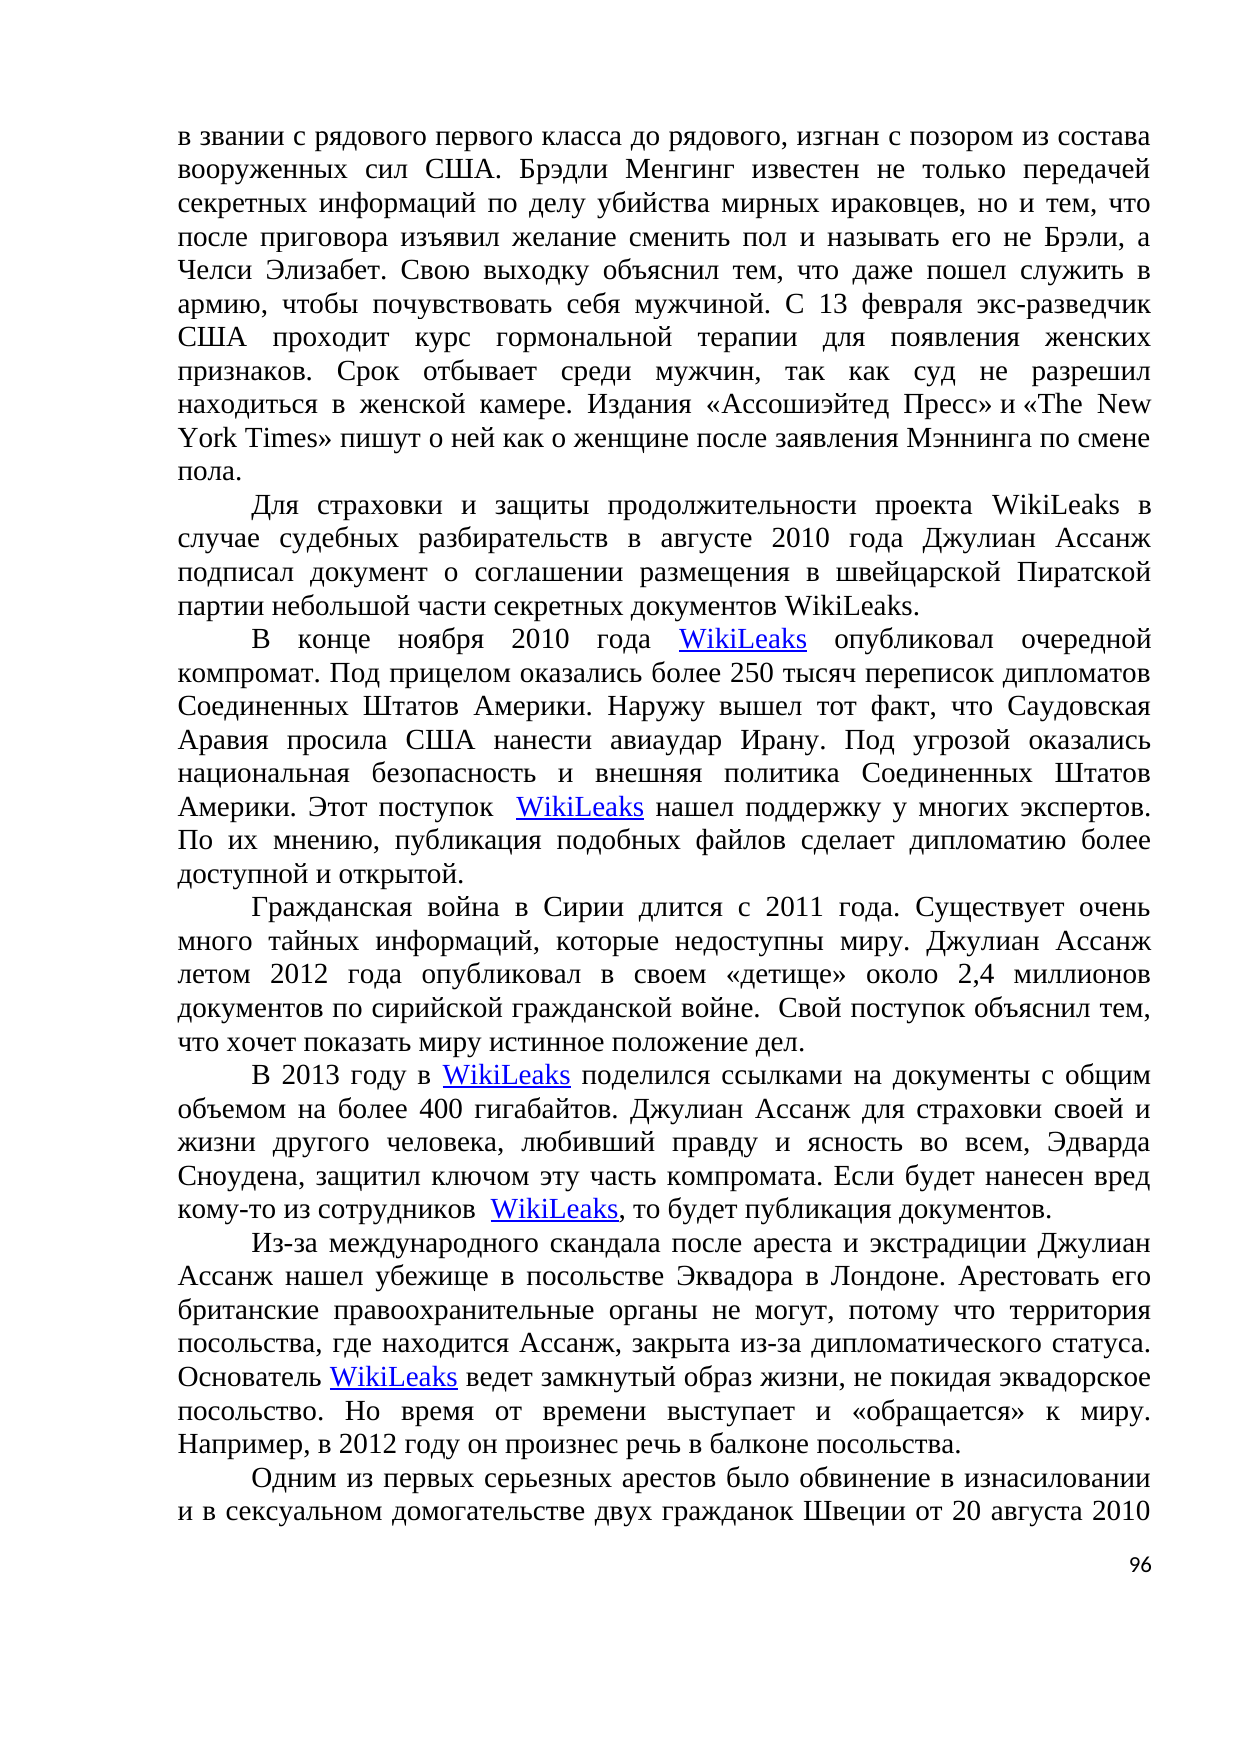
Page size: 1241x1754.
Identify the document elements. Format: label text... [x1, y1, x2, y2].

text Из-за международного скандала после ареста и экстрадиции Джулиан Ассанж нашел убежище в посольстве Эквадора в Лондоне. Арестовать его британские правоохранительные органы не могут, потому что территория посольства, где находится Ассанж, закрыта из-за дипломатического статуса. Основатель WikiLeaks ведет замкнутый образ жизни, не покидая эквадорское посольство. Но время от времени выступает и «обращается» к миру. Например, в 2012 году он произнес речь в балконе посольства. [177, 1225, 1152, 1460]
text Гражданская война в Сирии длится с 2011 года. Существует очень много тайных информаций, которые недоступны миру. Джулиан Ассанж летом 2012 года опубликовал в своем «детище» около 2,4 миллионов документов по сирийской гражданской войне. Свой поступок объяснил тем, что хочет показать миру истинное положение дел. [177, 889, 1152, 1057]
text В конце ноября 2010 года WikiLeaks опубликовал очередной компромат. Под прицелом оказались более 250 тысяч переписок дипломатов Соединенных Штатов Америки. Наружу вышел тот факт, что Саудовская Аравия просила США нанести авиаудар Ирану. Под угрозой оказались национальная безопасность и внешняя политика Соединенных Штатов Америки. Этот поступок WikiLeaks нашел поддержку у многих экспертов. По их мнению, публикация подобных файлов сделает дипломатию более доступной и открытой. [177, 621, 1152, 889]
text В 2013 году в WikiLeaks поделился ссылками на документы с общим объемом на более 400 гигабайтов. Джулиан Ассанж для страховки своей и жизни другого человека, любивший правду и ясность во всем, Эдварда Сноудена, защитил ключом эту часть компромата. Если будет нанесен вред кому-то из сотрудников WikiLeaks, то будет публикация документов. [177, 1057, 1152, 1225]
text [177, 386, 1152, 487]
text Для страховки и защиты продолжительности проекта WikiLeaks в случае судебных разбирательств в августе 2010 года Джулиан Ассанж подписал документ о соглашении размещения в швейцарской Пиратской партии небольшой части секретных документов WikiLeaks. [177, 487, 1152, 621]
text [177, 1460, 1152, 1527]
